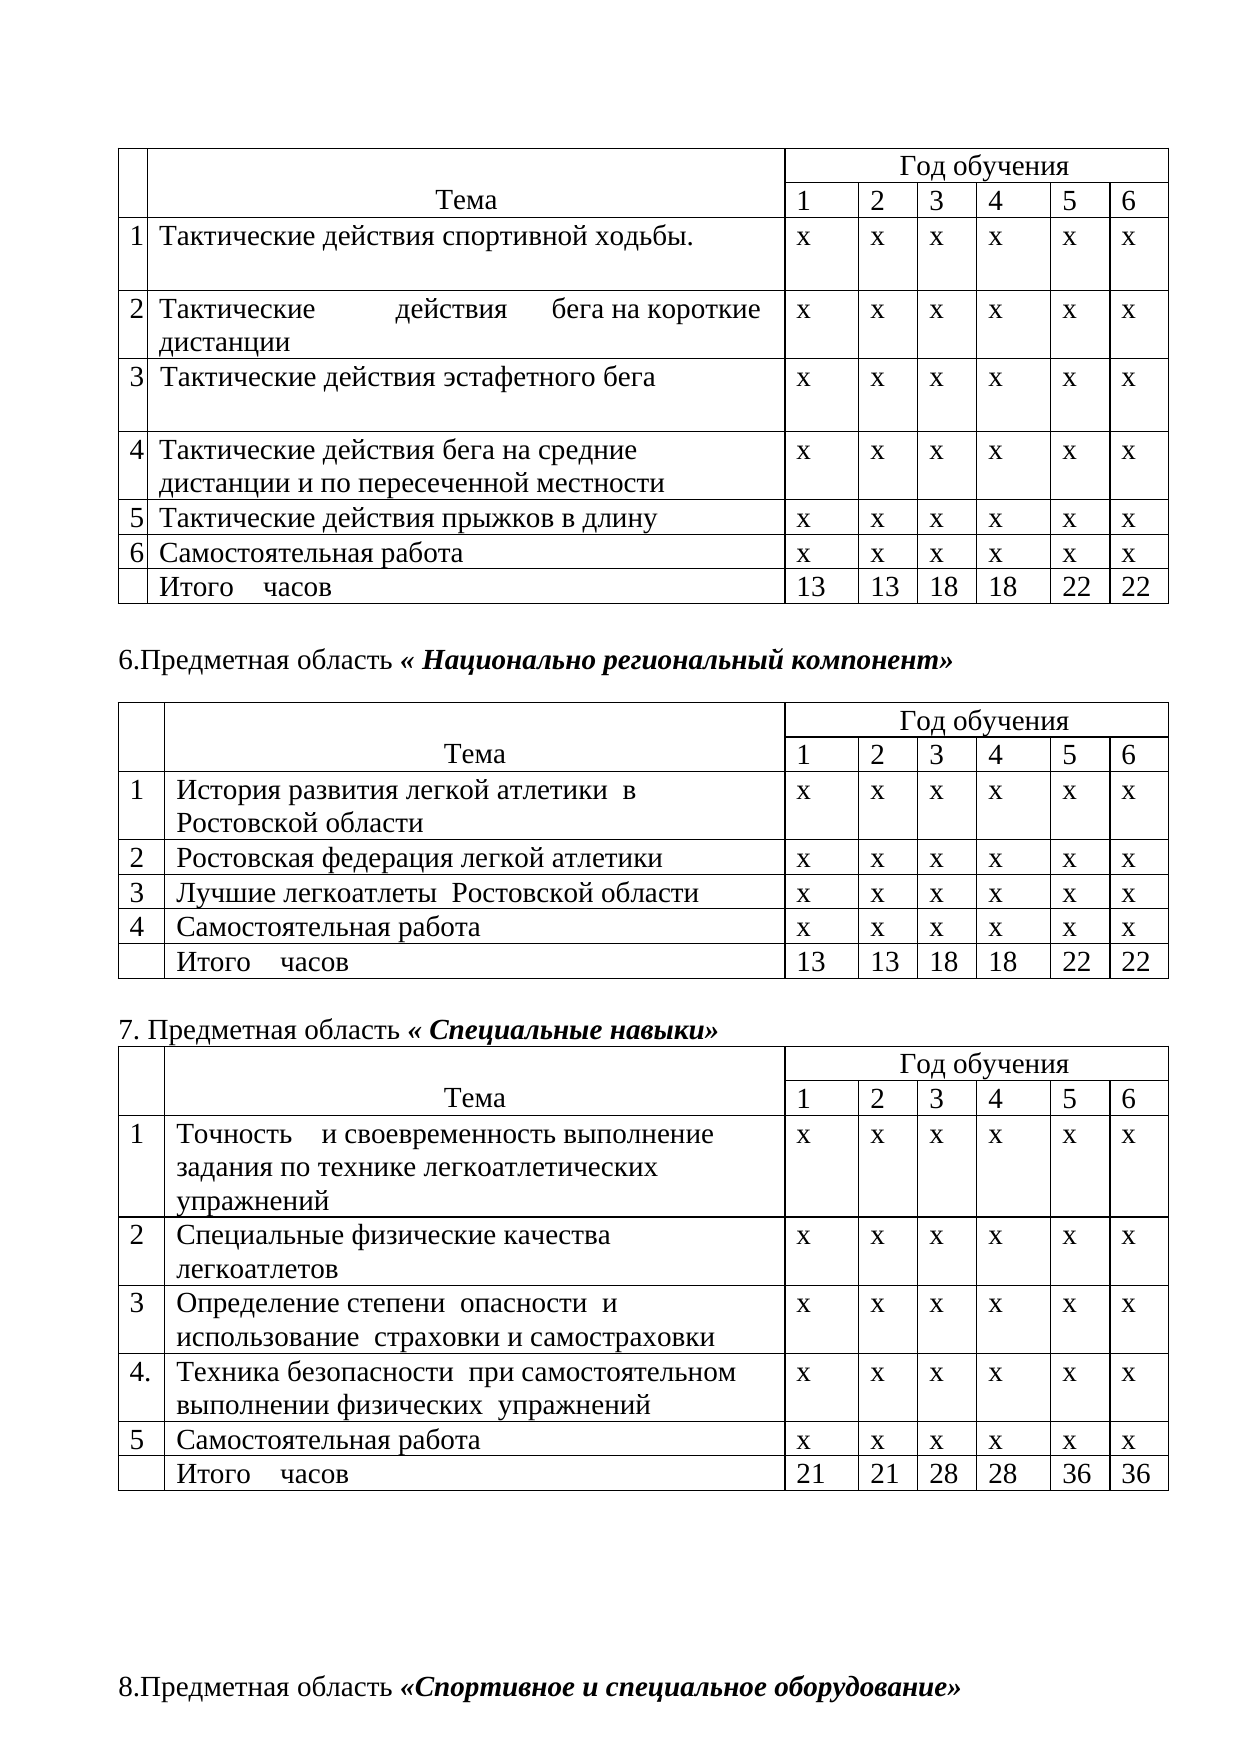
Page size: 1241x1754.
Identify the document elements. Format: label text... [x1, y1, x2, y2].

table_header Тема [165, 1047, 784, 1115]
table_cell х [977, 291, 1050, 358]
table_cell х [977, 875, 1050, 908]
table_cell 2 [119, 291, 147, 358]
table_cell х [859, 1422, 917, 1455]
table_cell 2 [859, 1081, 917, 1115]
table_cell 28 [918, 1456, 976, 1490]
table_cell 3 [918, 1081, 976, 1115]
table_cell х [918, 772, 976, 839]
table_cell х [918, 218, 976, 290]
table_cell 4. [119, 1354, 164, 1421]
table_cell х [786, 840, 858, 874]
table_header Год обучения [786, 703, 1168, 736]
table_cell х [918, 500, 976, 534]
table_cell х [859, 535, 917, 568]
table_cell 4 [977, 1081, 1050, 1115]
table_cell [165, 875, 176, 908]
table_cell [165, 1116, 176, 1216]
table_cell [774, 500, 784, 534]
table_cell х [977, 500, 1050, 534]
table_cell х [918, 909, 976, 943]
table_cell 13 [786, 569, 858, 603]
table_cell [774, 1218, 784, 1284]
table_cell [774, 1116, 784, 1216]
table_cell х [918, 291, 976, 358]
table_cell х [786, 1116, 858, 1216]
table_cell 28 [977, 1456, 1050, 1490]
table_cell х [786, 291, 858, 358]
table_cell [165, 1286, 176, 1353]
table_cell 22 [1051, 944, 1109, 977]
table_cell 18 [918, 569, 976, 603]
table_cell х [786, 359, 858, 431]
table_cell х [977, 535, 1050, 568]
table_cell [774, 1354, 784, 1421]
table_cell х [1051, 875, 1109, 908]
table_cell х [918, 840, 976, 874]
table_cell х [977, 218, 1050, 290]
table_cell х [1051, 1286, 1109, 1353]
table_cell х [786, 1422, 858, 1455]
table_cell х [977, 772, 1050, 839]
table_cell х [1111, 840, 1168, 874]
table_cell 21 [859, 1456, 917, 1490]
table_cell 1 [786, 183, 858, 217]
table_cell х [1051, 432, 1109, 499]
table_cell х [918, 1354, 976, 1421]
table_cell х [1051, 909, 1109, 943]
table_cell х [786, 218, 858, 290]
table_cell Самостоятельная работа [165, 1422, 784, 1455]
table_cell х [918, 875, 976, 908]
table_cell х [786, 500, 858, 534]
table_cell Тактические действия спортивной ходьбы. [148, 218, 784, 290]
table_cell х [859, 909, 917, 943]
table_cell х [977, 359, 1050, 431]
table_cell х [977, 432, 1050, 499]
table_cell х [1111, 1422, 1168, 1455]
table_header Тема [148, 149, 784, 217]
table_cell 3 [918, 183, 976, 217]
table_cell 18 [918, 944, 976, 977]
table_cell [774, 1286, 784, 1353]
table_cell 18 [977, 944, 1050, 977]
table_cell х [1051, 535, 1109, 568]
table_cell х [859, 875, 917, 908]
table_cell х [859, 1354, 917, 1421]
table_cell 2 [119, 1218, 164, 1284]
table_cell 6 [1111, 738, 1168, 771]
table_cell х [1051, 840, 1109, 874]
table_cell 5 [1051, 1081, 1109, 1115]
table_cell [119, 569, 147, 603]
table_cell х [1111, 1218, 1168, 1284]
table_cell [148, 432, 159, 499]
table_cell 1 [119, 218, 147, 290]
table_cell х [977, 1116, 1050, 1216]
table_cell 5 [1051, 183, 1109, 217]
table_cell х [859, 1218, 917, 1284]
table_cell х [1051, 291, 1109, 358]
table_cell х [1051, 359, 1109, 431]
table_cell х [1111, 909, 1168, 943]
table_cell х [859, 359, 917, 431]
table_header [119, 703, 164, 771]
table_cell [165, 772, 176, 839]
table_cell Итого часов [165, 944, 784, 977]
text 8.Предметная область «Спортивное и специальное оборудование» [118, 1669, 1167, 1703]
table_cell х [1111, 359, 1168, 431]
table_header Тема [165, 703, 784, 771]
table_cell х [1111, 1286, 1168, 1353]
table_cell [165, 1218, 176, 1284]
table_cell х [918, 1422, 976, 1455]
table_cell 36 [1051, 1456, 1109, 1490]
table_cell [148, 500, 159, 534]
table_cell х [918, 1286, 976, 1353]
table_header Год обучения [786, 1047, 1168, 1080]
table_cell 6 [1111, 1081, 1168, 1115]
table_cell 6 [119, 535, 147, 568]
table_cell х [918, 1116, 976, 1216]
table_cell Итого часов [148, 569, 784, 603]
table_cell 5 [119, 1422, 164, 1455]
table_cell 2 [859, 183, 917, 217]
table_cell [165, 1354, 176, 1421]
table_cell х [1051, 500, 1109, 534]
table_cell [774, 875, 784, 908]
table_cell х [977, 909, 1050, 943]
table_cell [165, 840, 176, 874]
table_cell 22 [1111, 944, 1168, 977]
table_cell 1 [786, 1081, 858, 1115]
table_cell х [918, 535, 976, 568]
table_cell 3 [119, 1286, 164, 1353]
table_cell х [859, 432, 917, 499]
table_cell х [918, 1218, 976, 1284]
table_cell х [786, 535, 858, 568]
table_cell 4 [119, 909, 164, 943]
table_cell 2 [859, 738, 917, 771]
table_cell х [786, 432, 858, 499]
table_cell х [1111, 1354, 1168, 1421]
table_cell 2 [119, 840, 164, 874]
table_cell х [1051, 772, 1109, 839]
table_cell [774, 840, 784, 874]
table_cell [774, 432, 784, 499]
table_cell х [859, 772, 917, 839]
table_cell х [786, 875, 858, 908]
table_cell х [1111, 1116, 1168, 1216]
table_cell х [1111, 500, 1168, 534]
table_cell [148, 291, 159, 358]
table_cell 3 [918, 738, 976, 771]
table_cell [119, 944, 164, 977]
table_cell х [859, 1286, 917, 1353]
table_cell 3 [119, 875, 164, 908]
table_cell х [786, 1218, 858, 1284]
table_cell 36 [1111, 1456, 1168, 1490]
table_cell 5 [1051, 738, 1109, 771]
table_cell 1 [119, 1116, 164, 1216]
table_cell х [859, 840, 917, 874]
table_cell 13 [786, 944, 858, 977]
table_cell х [977, 1422, 1050, 1455]
table_cell х [977, 1218, 1050, 1284]
table_cell 4 [977, 183, 1050, 217]
table_cell 22 [1111, 569, 1168, 603]
table_header Год обучения [786, 149, 1168, 182]
table_header [119, 1047, 164, 1115]
table_cell [119, 1456, 164, 1490]
table_header [119, 149, 147, 217]
table_cell х [786, 772, 858, 839]
text 6.Предметная область « Национально региональный компонент» [118, 642, 1167, 676]
table_cell 13 [859, 569, 917, 603]
table_cell 1 [119, 772, 164, 839]
table_cell х [1051, 1218, 1109, 1284]
table_cell х [786, 1286, 858, 1353]
table_cell х [1111, 875, 1168, 908]
table_cell х [859, 500, 917, 534]
table_cell х [859, 291, 917, 358]
table_cell х [1111, 432, 1168, 499]
table_cell х [977, 1286, 1050, 1353]
table_cell 4 [119, 432, 147, 499]
table_cell 21 [786, 1456, 858, 1490]
table_cell Самостоятельная работа [165, 909, 784, 943]
table_cell 13 [859, 944, 917, 977]
table_cell х [977, 840, 1050, 874]
table_cell х [1051, 218, 1109, 290]
table_cell х [918, 359, 976, 431]
table_cell 22 [1051, 569, 1109, 603]
table_cell Тактические действия эстафетного бега [148, 359, 784, 431]
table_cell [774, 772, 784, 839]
table_cell х [1051, 1354, 1109, 1421]
table_cell х [859, 1116, 917, 1216]
table_cell 6 [1111, 183, 1168, 217]
table_cell х [1111, 772, 1168, 839]
text 7. Предметная область « Специальные навыки» [118, 1012, 1167, 1046]
table_cell х [1111, 535, 1168, 568]
table_cell 3 [119, 359, 147, 431]
table_cell х [977, 1354, 1050, 1421]
table_cell х [918, 432, 976, 499]
table_cell х [1051, 1116, 1109, 1216]
table_cell х [1051, 1422, 1109, 1455]
table_cell 1 [786, 738, 858, 771]
table_cell х [786, 1354, 858, 1421]
table_cell 4 [977, 738, 1050, 771]
table_cell 5 [119, 500, 147, 534]
table_cell 18 [977, 569, 1050, 603]
table_cell х [786, 909, 858, 943]
table_cell Самостоятельная работа [148, 535, 784, 568]
table_cell х [1111, 291, 1168, 358]
table_cell х [1111, 218, 1168, 290]
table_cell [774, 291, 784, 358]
table_cell х [859, 218, 917, 290]
table_cell Итого часов [165, 1456, 784, 1490]
